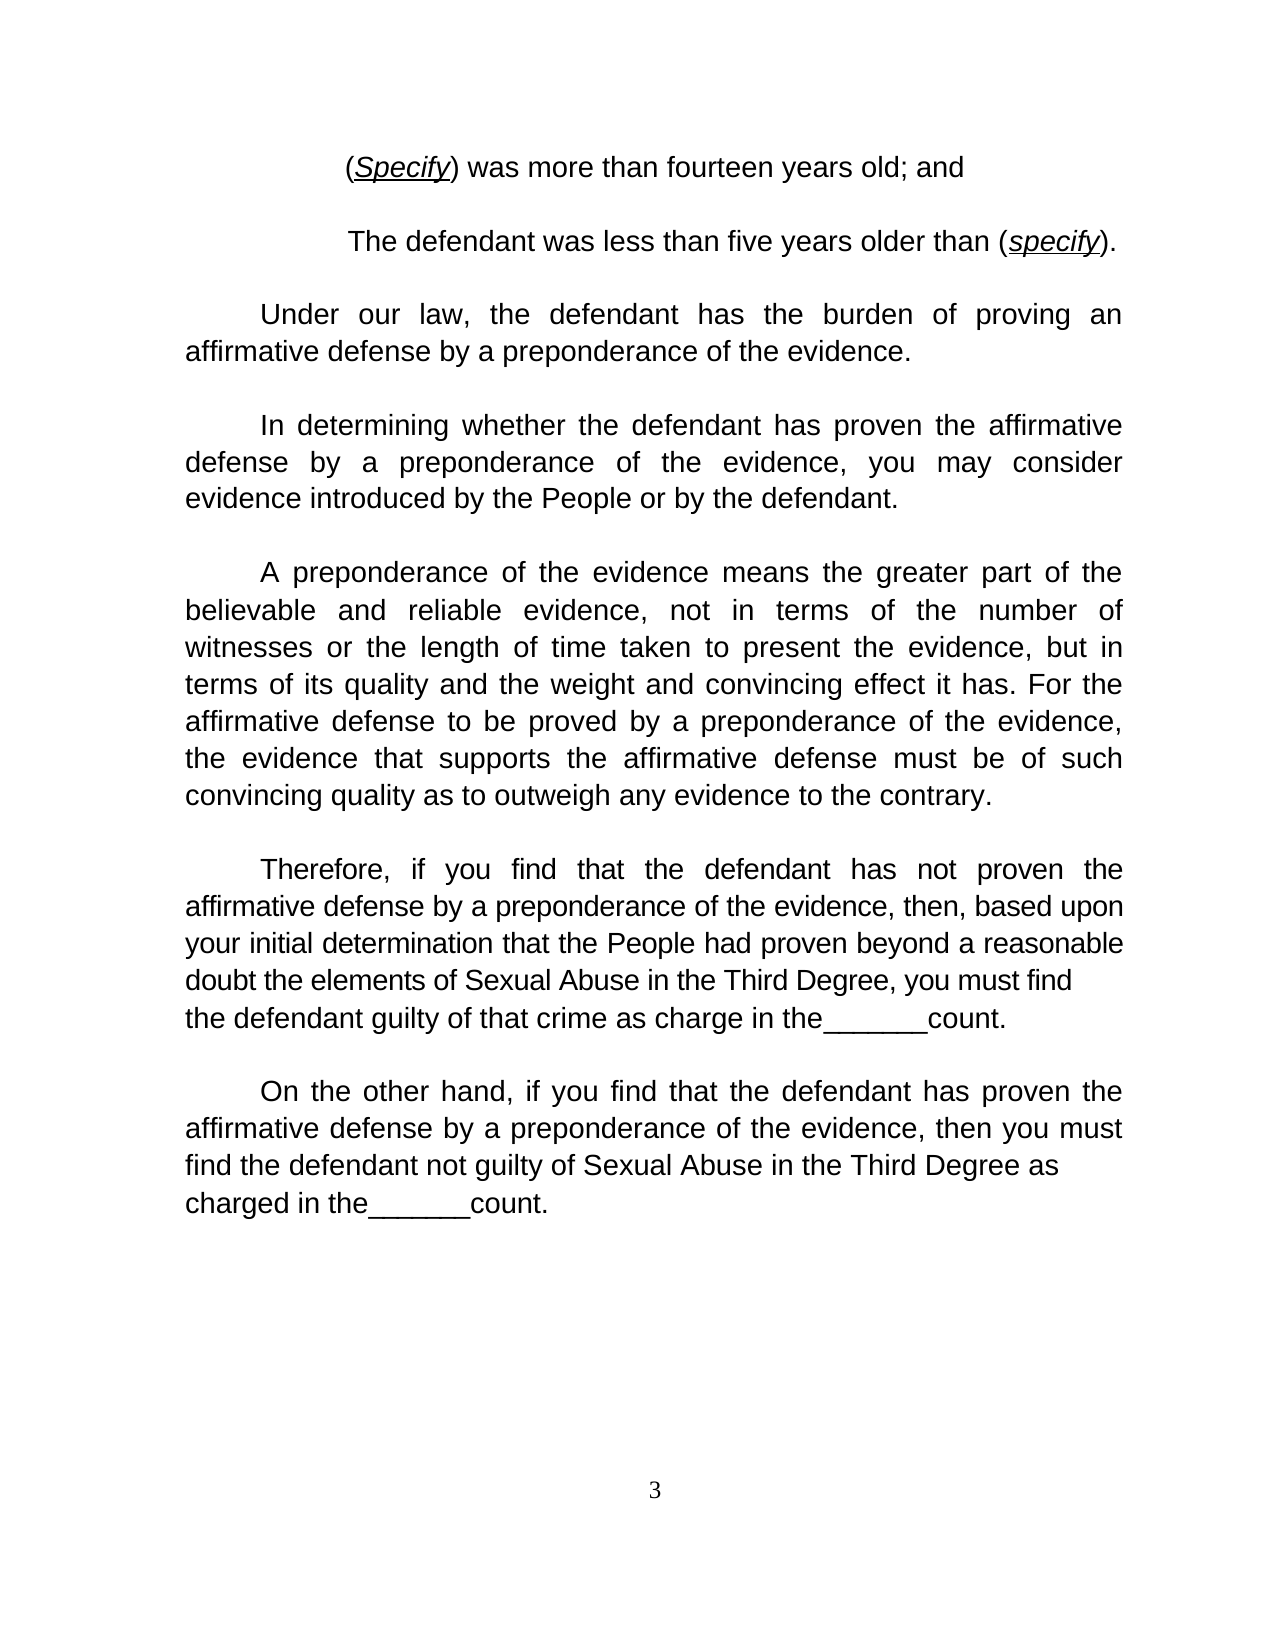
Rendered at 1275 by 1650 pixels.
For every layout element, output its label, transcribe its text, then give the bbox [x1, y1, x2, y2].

text The defendant was less than five years older than (specify). [185, 224, 1117, 258]
text Therefore, if you find that the defendant has not proven the affirmative defense by a preponderance of the evidence, then, based upon your initial determination that the People had proven beyond a reasonable doubt the elements of Sexual Abuse in the Third Degree, you must find [185, 850, 1124, 997]
text In determining whether the defendant has proven the affirmative defense by a preponderance of the evidence, you may consider evidence introduced by the People or by the defendant. [185, 406, 1124, 516]
text 3 [185, 1476, 1124, 1505]
text On the other hand, if you find that the defendant has proven the affirmative defense by a preponderance of the evidence, then you must find the defendant not guilty of Sexual Abuse in the Third Degree as [185, 1071, 1124, 1182]
text (Specify) was more than fourteen years old; and [185, 151, 1124, 184]
text the defendant guilty of that crime as charge in the count. [185, 1002, 1124, 1035]
text Under our law, the defendant has the burden of proving an affirmative defense by a preponderance of the evidence. [185, 295, 1124, 369]
text A preponderance of the evidence means the greater part of the believable and reliable evidence, not in terms of the number of witnesses or the length of time taken to present the evidence, but in terms of its quality and the weight and convincing effect it has. For the affirmative defense to be proved by a preponderance of the evidence, the evidence that supports the affirmative defense must be of such convincing quality as to outweigh any evidence to the contrary. [185, 553, 1124, 813]
text charged in the count. [185, 1187, 1124, 1220]
